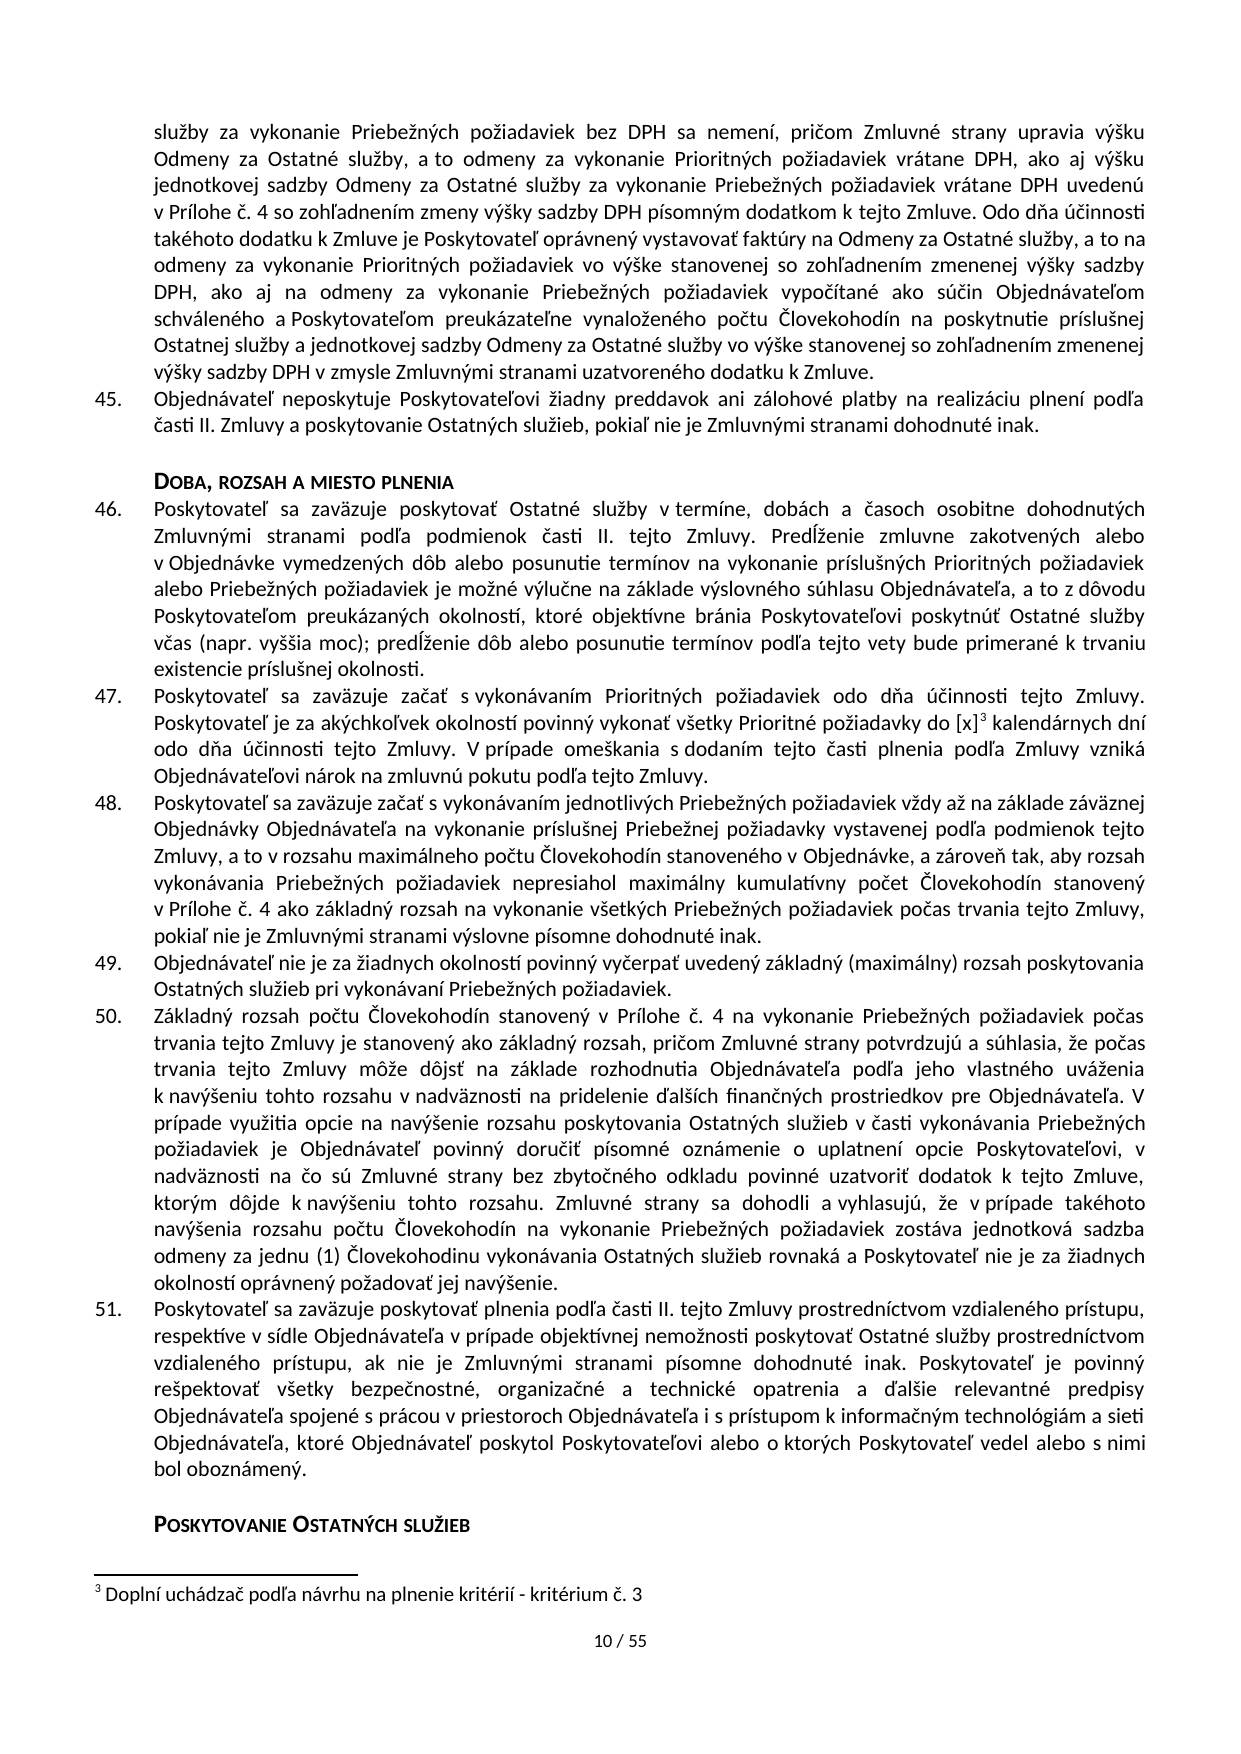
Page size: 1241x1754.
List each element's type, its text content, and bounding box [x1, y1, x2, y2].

list Objednávateľ neposkytuje Poskytovateľovi žiadny preddavok ani zálohové platby na realizáciu plnení podľa časti II. Zmluvy a poskytovanie Ostatných služieb, pokiaľ nie je Zmluvnými stranami dohodnuté inak. [94, 385, 1146, 438]
list Základný rozsah počtu Človekohodín stanovený v Prílohe č. 4 na vykonanie Priebežných požiadaviek počas trvania tejto Zmluvy je stanovený ako základný rozsah, pričom Zmluvné strany potvrdzujú a súhlasia, že počas trvania tejto Zmluvy môže dôjsť na základe rozhodnutia Objednávateľa podľa jeho vlastného uváženia k navýšeniu tohto rozsahu v nadväznosti na pridelenie ďalších finančných prostriedkov pre Objednávateľa. V prípade využitia opcie na navýšenie rozsahu poskytovania Ostatných služieb v časti vykonávania Priebežných požiadaviek je Objednávateľ povinný doručiť písomné oznámenie o uplatnení opcie Poskytovateľovi, v nadväznosti na čo sú Zmluvné strany bez zbytočného odkladu povinné uzatvoriť dodatok k tejto Zmluve, ktorým dôjde k navýšeniu tohto rozsahu. Zmluvné strany sa dohodli a vyhlasujú, že v prípade takéhoto navýšenia rozsahu počtu Človekohodín na vykonanie Priebežných požiadaviek zostáva jednotková sadzba odmeny za jednu (1) Človekohodinu vykonávania Ostatných služieb rovnaká a Poskytovateľ nie je za žiadnych okolností oprávnený požadovať jej navýšenie. [94, 1002, 1146, 1295]
list Doba, rozsah a miesto plnenia [153, 465, 1146, 495]
list Poskytovateľ sa zaväzuje poskytovať plnenia podľa časti II. tejto Zmluvy prostredníctvom vzdialeného prístupu, respektíve v sídle Objednávateľa v prípade objektívnej nemožnosti poskytovať Ostatné služby prostredníctvom vzdialeného prístupu, ak nie je Zmluvnými stranami písomne dohodnuté inak. Poskytovateľ je povinný rešpektovať všetky bezpečnostné, organizačné a technické opatrenia a ďalšie relevantné predpisy Objednávateľa spojené s prácou v priestoroch Objednávateľa i s prístupom k informačným technológiám a sieti Objednávateľa, ktoré Objednávateľ poskytol Poskytovateľovi alebo o ktorých Poskytovateľ vedel alebo s nimi bol oboznámený. [94, 1295, 1146, 1482]
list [94, 118, 1146, 385]
list Poskytovanie Ostatných služieb [153, 1509, 1146, 1539]
list Objednávateľ nie je za žiadnych okolností povinný vyčerpať uvedený základný (maximálny) rozsah poskytovania Ostatných služieb pri vykonávaní Priebežných požiadaviek. [94, 949, 1146, 1002]
list Poskytovateľ sa zaväzuje začať s vykonávaním jednotlivých Priebežných požiadaviek vždy až na základe záväznej Objednávky Objednávateľa na vykonanie príslušnej Priebežnej požiadavky vystavenej podľa podmienok tejto Zmluvy, a to v rozsahu maximálneho počtu Človekohodín stanoveného v Objednávke, a zároveň tak, aby rozsah vykonávania Priebežných požiadaviek nepresiahol maximálny kumulatívny počet Človekohodín stanovený v Prílohe č. 4 ako základný rozsah na vykonanie všetkých Priebežných požiadaviek počas trvania tejto Zmluvy, pokiaľ nie je Zmluvnými stranami výslovne písomne dohodnuté inak. [94, 789, 1146, 949]
list Poskytovateľ sa zaväzuje začať s vykonávaním Prioritných požiadaviek odo dňa účinnosti tejto Zmluvy. Poskytovateľ je za akýchkoľvek okolností povinný vykonať všetky Prioritné požiadavky do [x] kalendárnych dní odo dňa účinnosti tejto Zmluvy. V prípade omeškania s dodaním tejto časti plnenia podľa Zmluvy vzniká Objednávateľovi nárok na zmluvnú pokutu podľa tejto Zmluvy. [94, 682, 1146, 789]
list Poskytovateľ sa zaväzuje poskytovať Ostatné služby v termíne, dobách a časoch osobitne dohodnutých Zmluvnými stranami podľa podmienok časti II. tejto Zmluvy. Predĺženie zmluvne zakotvených alebo v Objednávke vymedzených dôb alebo posunutie termínov na vykonanie príslušných Prioritných požiadaviek alebo Priebežných požiadaviek je možné výlučne na základe výslovného súhlasu Objednávateľa, a to z dôvodu Poskytovateľom preukázaných okolností, ktoré objektívne bránia Poskytovateľovi poskytnúť Ostatné služby včas (napr. vyššia moc); predĺženie dôb alebo posunutie termínov podľa tejto vety bude primerané k trvaniu existencie príslušnej okolnosti. [94, 495, 1146, 682]
